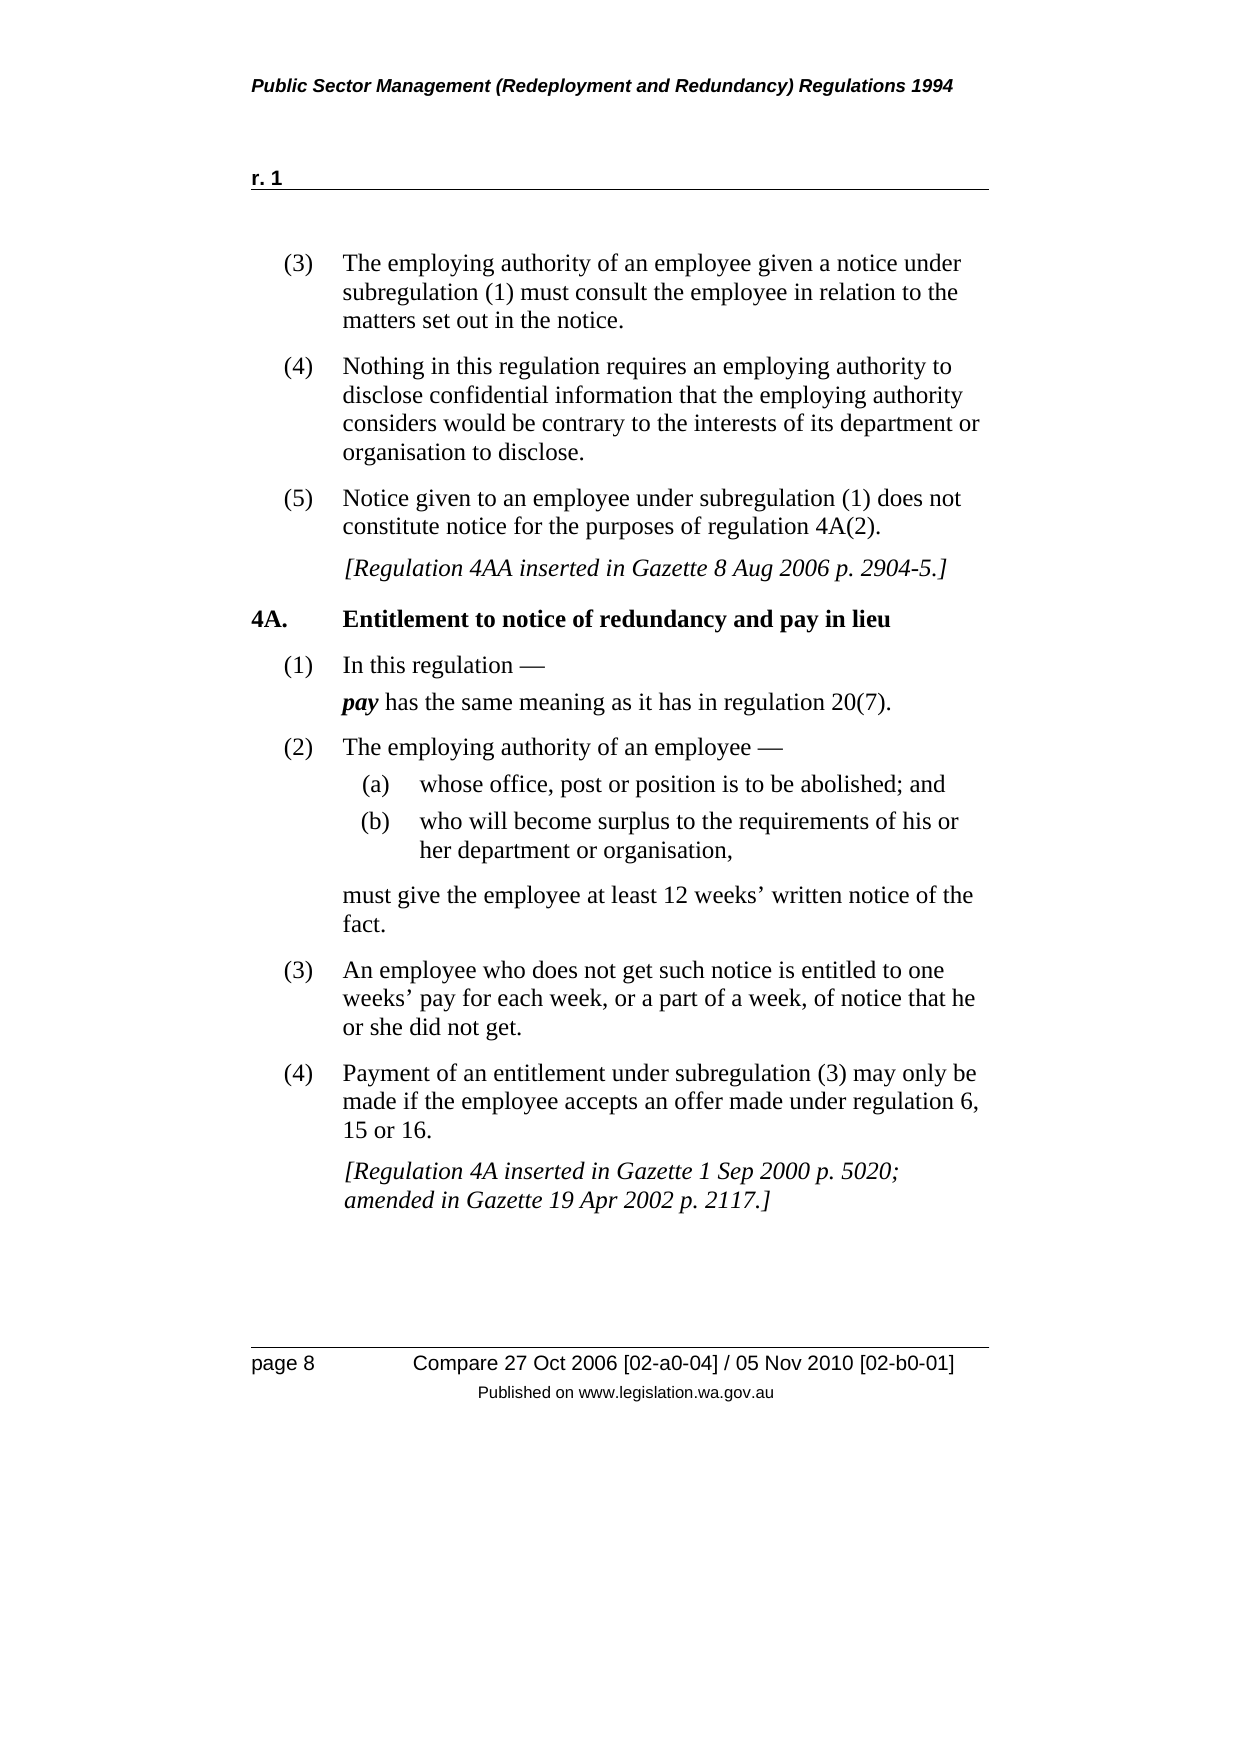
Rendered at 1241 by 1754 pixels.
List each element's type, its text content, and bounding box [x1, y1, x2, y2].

text must give the employee at least 12 weeks’ written notice of the fact. [251, 881, 989, 938]
text [Regulation 4AA inserted in Gazette 8 Aug 2006 p. 2904-5.] [251, 553, 989, 581]
text [Regulation 4A inserted in Gazette 1 Sep 2000 p. 5020; amended in Gazette 19 Apr 2002 p. 2117.] [251, 1156, 989, 1214]
text (4) Nothing in this regulation requires an employing authority to disclose confidential information that the employing authority considers would be contrary to the interests of its department or organisation to disclose. [251, 351, 989, 466]
text (5) Notice given to an employee under subregulation (1) does not constitute notice for the purposes of regulation 4A(2). [251, 483, 989, 540]
text (b) who will become surplus to the requirements of his or her department or organisation, [251, 806, 989, 864]
text (4) Payment of an entitlement under subregulation (3) may only be made if the employee accepts an offer made under regulation 6, 15 or 16. [251, 1058, 989, 1144]
text (1) In this regulation — [251, 650, 989, 678]
text pay has the same meaning as it has in regulation 20(7). [251, 687, 989, 716]
text (3) The employing authority of an employee given a notice under subregulation (1) must consult the employee in relation to the matters set out in the notice. [251, 248, 989, 334]
text (3) An employee who does not get such notice is entitled to one weeks’ pay for each week, or a part of a week, of notice that he or she did not get. [251, 955, 989, 1041]
text (2) The employing authority of an employee — [251, 732, 989, 761]
subtitle 4A. Entitlement to notice of redundancy and pay in lieu [251, 604, 989, 633]
text (a) whose office, post or position is to be abolished; and [251, 769, 989, 798]
